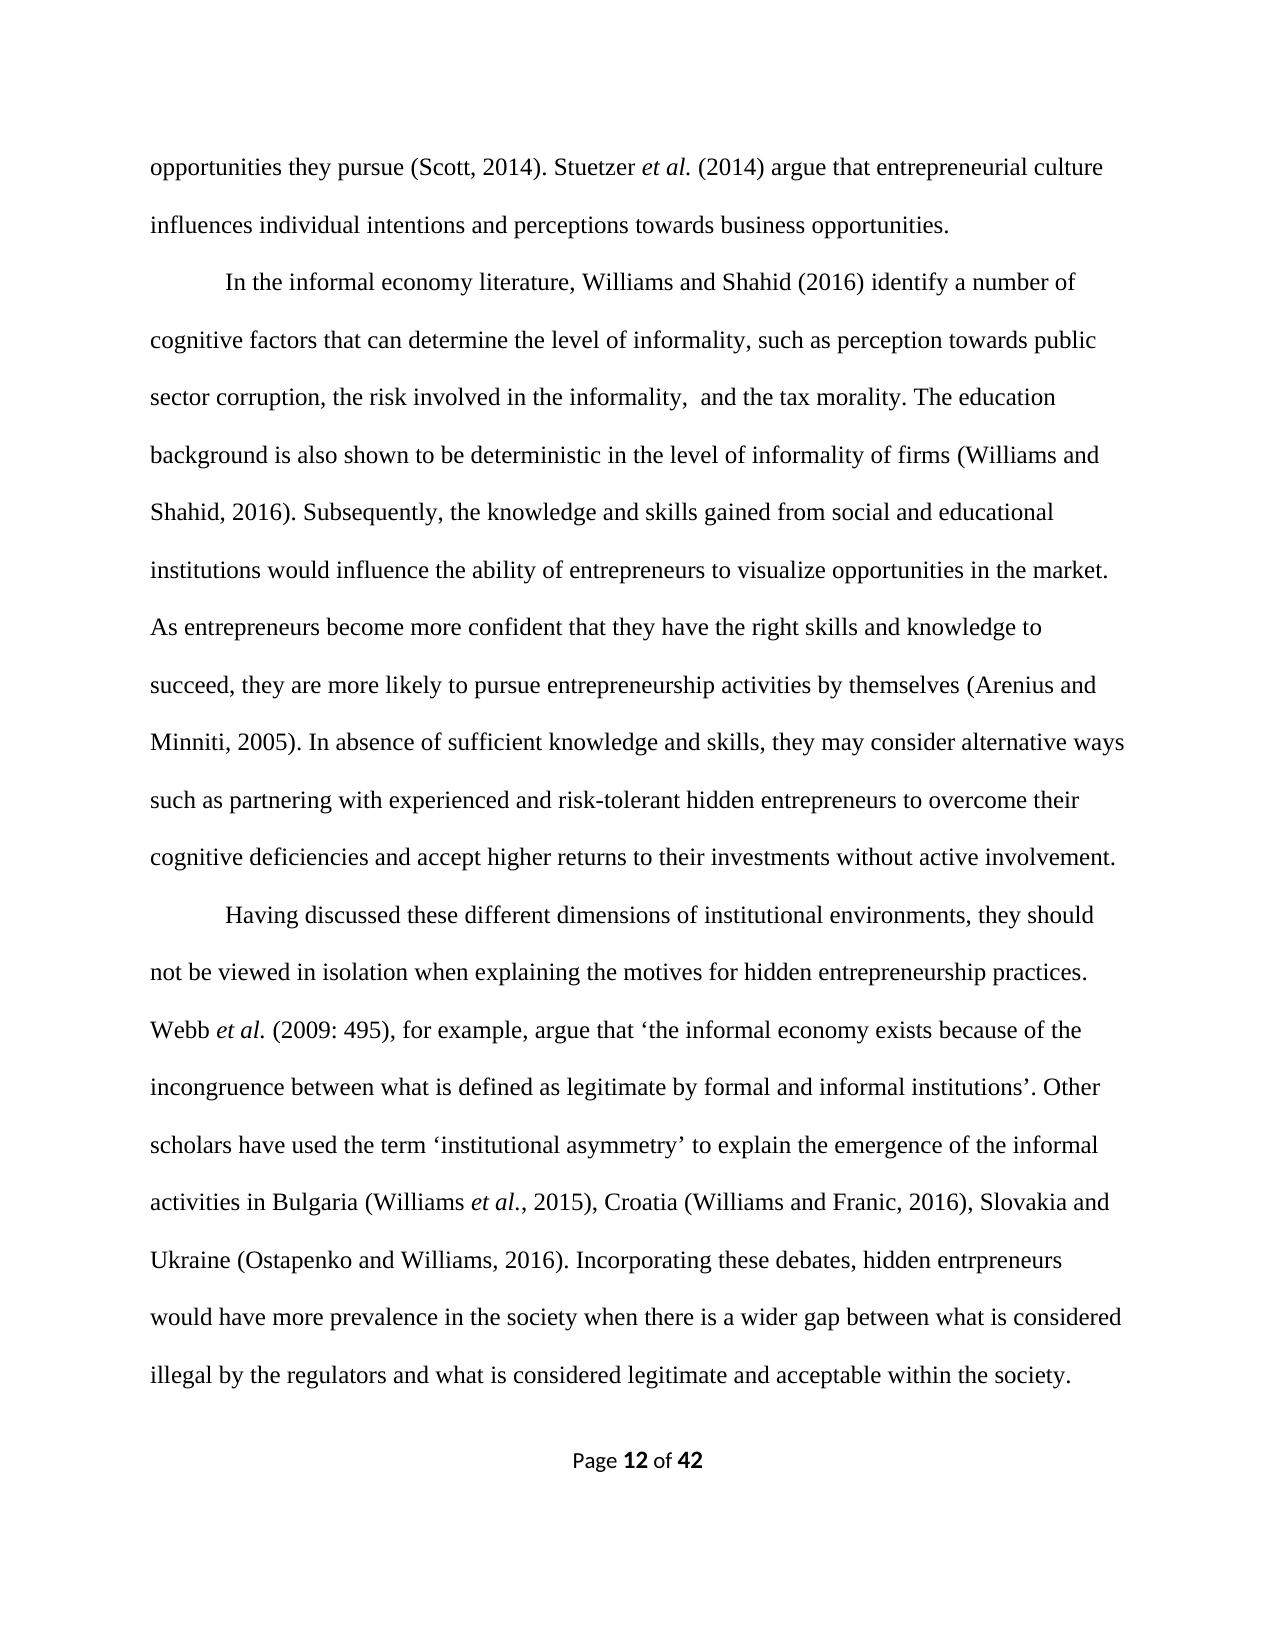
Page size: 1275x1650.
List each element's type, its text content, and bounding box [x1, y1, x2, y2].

text Having discussed these different dimensions of institutional environments, they should not be viewed in isolation when explaining the motives for hidden entrepreneurship practices. Webb et al. (2009: 495), for example, argue that ‘the informal economy exists because of the incongruence between what is defined as legitimate by formal and informal institutions’. Other scholars have used the term ‘institutional asymmetry’ to explain the emergence of the informal activities in Bulgaria (Williams et al., 2015), Croatia (Williams and Franic, 2016), Slovakia and Ukraine (Ostapenko and Williams, 2016). Incorporating these debates, hidden entrpreneurs would have more prevalence in the society when there is a wider gap between what is considered illegal by the regulators and what is considered legitimate and acceptable within the society. [150, 900, 1125, 1389]
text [150, 152, 1125, 239]
text In the informal economy literature, Williams and Shahid (2016) identify a number of cognitive factors that can determine the level of informality, such as perception towards public sector corruption, the risk involved in the informality, and the tax morality. The education background is also shown to be deterministic in the level of informality of firms (Williams and Shahid, 2016). Subsequently, the knowledge and skills gained from social and educational institutions would influence the ability of entrepreneurs to visualize opportunities in the market. As entrepreneurs become more confident that they have the right skills and knowledge to succeed, they are more likely to pursue entrepreneurship activities by themselves (Arenius and Minniti, 2005). In absence of sufficient knowledge and skills, they may consider alternative ways such as partnering with experienced and risk-tolerant hidden entrepreneurs to overcome their cognitive deficiencies and accept higher returns to their investments without active involvement. [150, 267, 1125, 871]
